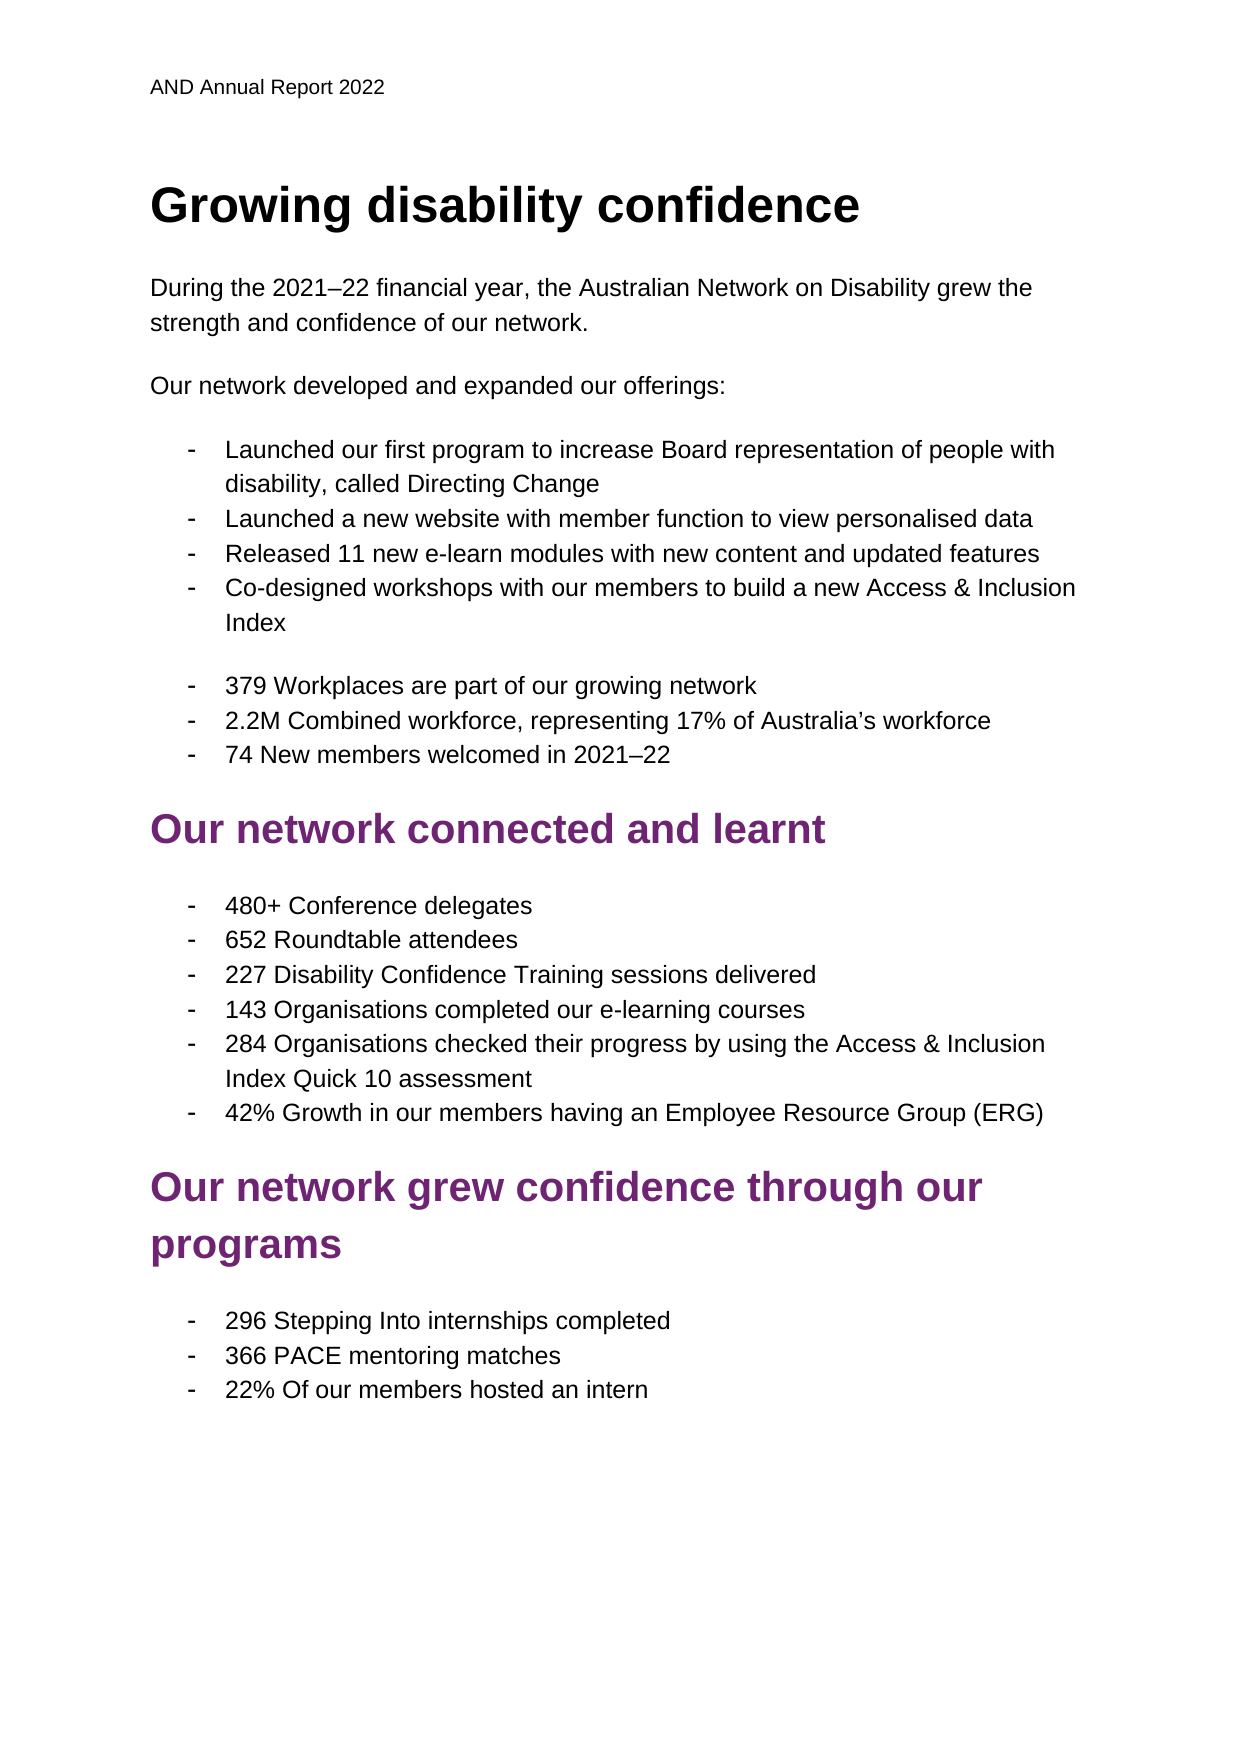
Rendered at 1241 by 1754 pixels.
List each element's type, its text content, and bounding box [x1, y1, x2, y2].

text 2.2M Combined workforce, representing 17% of Australia’s workforce [187, 706, 1090, 735]
subtitle Our network connected and learnt [150, 804, 1090, 852]
subtitle Our network grew confidence through our programs [150, 1162, 1090, 1267]
text 480+ Conference delegates [187, 891, 1090, 920]
subtitle Growing disability confidence [150, 175, 1090, 232]
text 284 Organisations checked their progress by using the Access & Inclusion Index Quick 10 assessment [187, 1029, 1090, 1093]
text 42% Growth in our members having an Employee Resource Group (ERG) [187, 1098, 1090, 1127]
text 143 Organisations completed our e-learning courses [187, 995, 1090, 1023]
list Released 11 new e-learn modules with new content and updated features [187, 538, 1090, 567]
text 652 Roundtable attendees [187, 926, 1090, 954]
text 227 Disability Confidence Training sessions delivered [187, 960, 1090, 989]
text During the 2021–22 financial year, the Australian Network on Disability grew the strength and confidence of our network. [150, 273, 1090, 336]
list Co-designed workshops with our members to build a new Access & Inclusion Index [187, 573, 1090, 636]
text 379 Workplaces are part of our growing network [187, 671, 1090, 700]
text Our network developed and expanded our offerings: [150, 371, 1090, 400]
text 366 PACE mentoring matches [187, 1341, 1090, 1370]
list Launched our first program to increase Board representation of people with disability, called Directing Change [187, 435, 1090, 498]
text 74 New members welcomed in 2021–22 [187, 741, 1090, 769]
text 296 Stepping Into internships completed [187, 1306, 1090, 1335]
list Launched a new website with member function to view personalised data [187, 504, 1090, 533]
text 22% Of our members hosted an intern [187, 1375, 1090, 1404]
